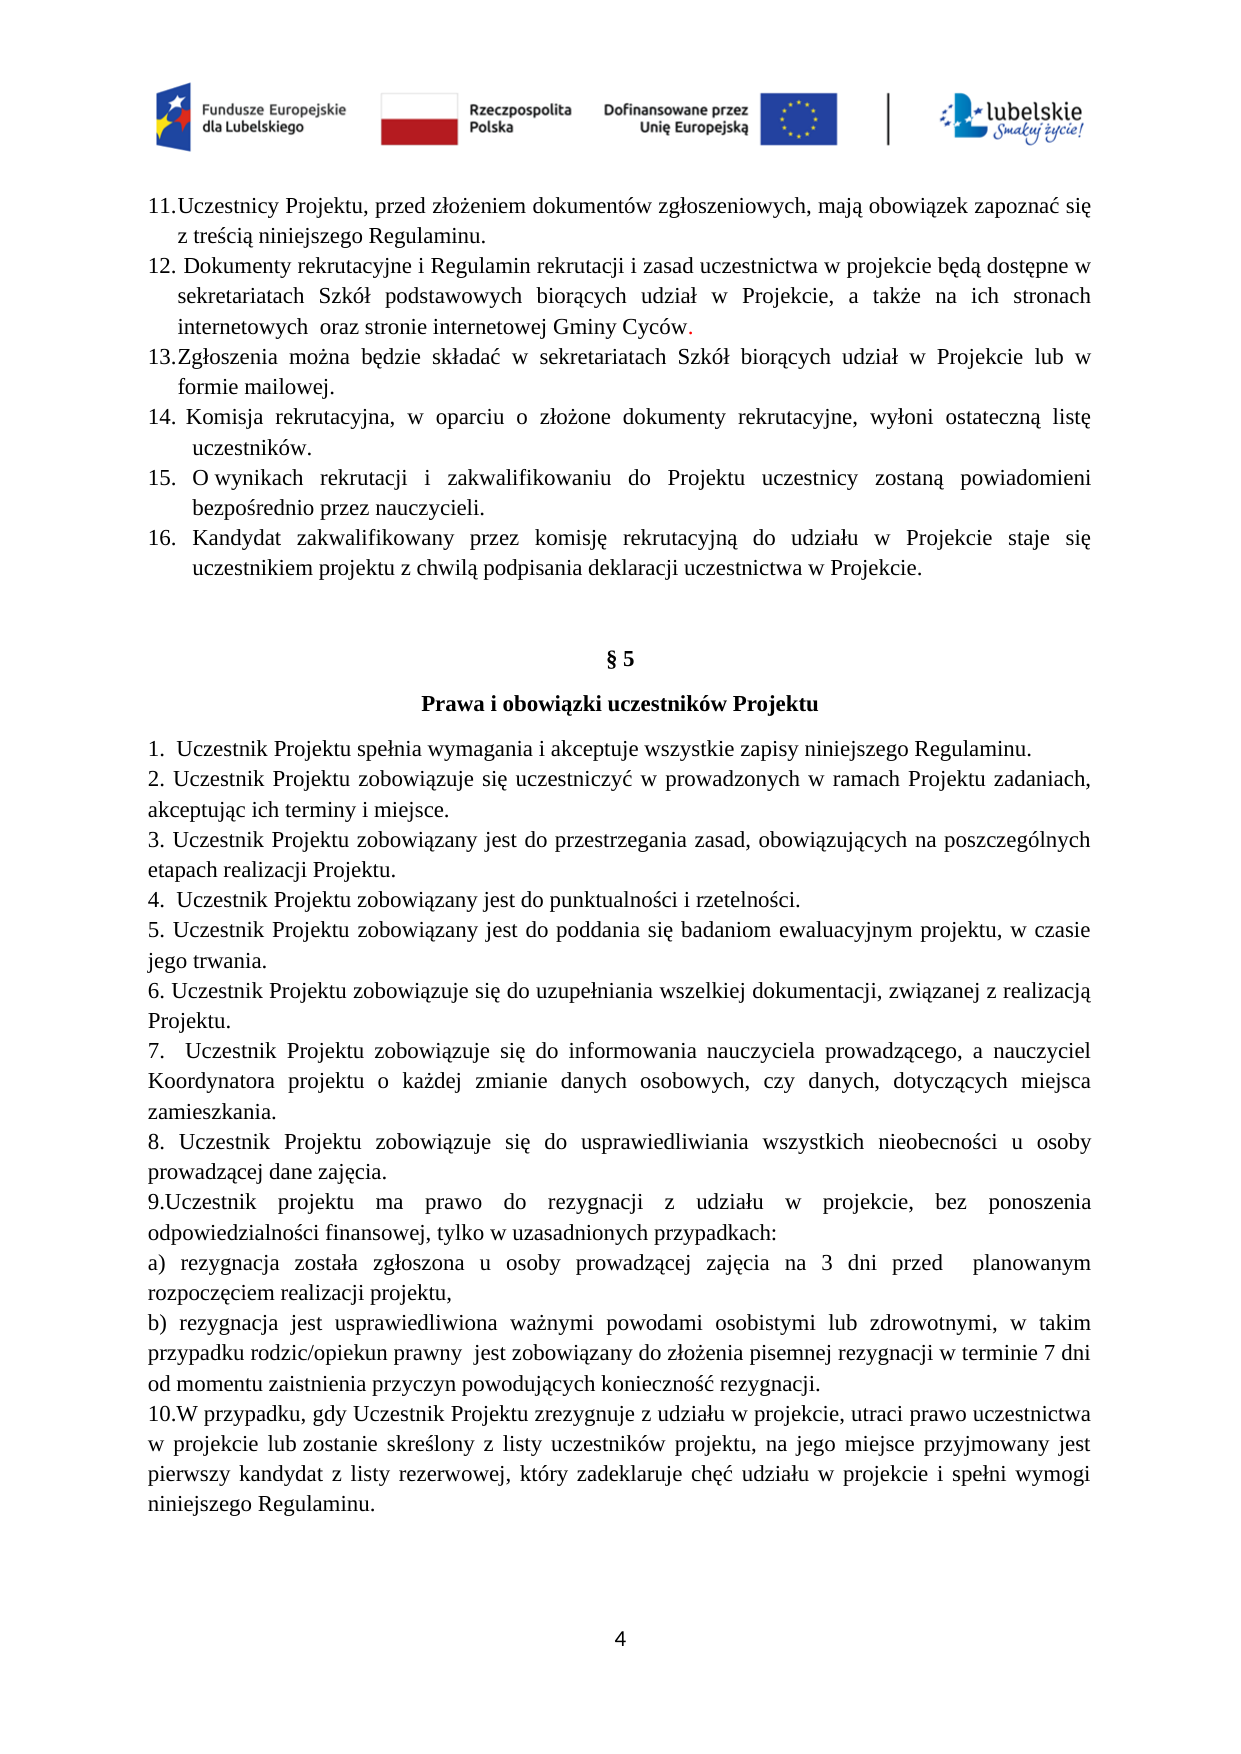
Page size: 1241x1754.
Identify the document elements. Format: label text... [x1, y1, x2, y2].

text 10.W przypadku, gdy Uczestnik Projektu zrezygnuje z udziału w projekcie, utraci prawo uczestnictwa w projekcie lub zostanie skreślony z listy uczestników projektu, na jego miejsce przyjmowany jest pierwszy kandydat z listy rezerwowej, który zadeklaruje chęć udziału w projekcie i spełni wymogi niniejszego Regulaminu. [148, 1400, 1093, 1517]
list Dokumenty rekrutacyjne i Regulamin rekrutacji i zasad uczestnictwa w projekcie będą dostępne w sekretariatach Szkół podstawowych biorących udział w Projekcie, a także na ich stronach internetowych oraz stronie internetowej Gminy Cyców. [148, 252, 1093, 339]
list Zgłoszenia można będzie składać w sekretariatach Szkół biorących udział w Projekcie lub w formie mailowej. [148, 343, 1093, 399]
text § 5 [148, 645, 1093, 671]
text Prawa i obowiązki uczestników Projektu [148, 690, 1093, 717]
list Komisja rekrutacyjna, w oparciu o złożone dokumenty rekrutacyjne, wyłoni ostateczną listę uczestników. [148, 403, 1093, 460]
text 8. Uczestnik Projektu zobowiązuje się do usprawiedliwiania wszystkich nieobecności u osoby prowadzącej dane zajęcia. [148, 1128, 1093, 1184]
text 2. Uczestnik Projektu zobowiązuje się uczestniczyć w prowadzonych w ramach Projektu zadaniach, akceptując ich terminy i miejsce. [148, 766, 1093, 822]
text 4. Uczestnik Projektu zobowiązany jest do punktualności i rzetelności. [148, 886, 1093, 913]
text 9.Uczestnik projektu ma prawo do rezygnacji z udziału w projekcie, bez ponoszenia odpowiedzialności finansowej, tylko w uzasadnionych przypadkach: [148, 1188, 1093, 1245]
text 3. Uczestnik Projektu zobowiązany jest do przestrzegania zasad, obowiązujących na poszczególnych etapach realizacji Projektu. [148, 826, 1093, 882]
text a) rezygnacja została zgłoszona u osoby prowadzącej zajęcia na 3 dni przed planowanym rozpoczęciem realizacji projektu, [148, 1249, 1093, 1305]
text 1. Uczestnik Projektu spełnia wymagania i akceptuje wszystkie zapisy niniejszego Regulaminu. [148, 735, 1093, 762]
list Kandydat zakwalifikowany przez komisję rekrutacyjną do udziału w Projekcie staje się uczestnikiem projektu z chwilą podpisania deklaracji uczestnictwa w Projekcie. [148, 524, 1093, 581]
text 7. Uczestnik Projektu zobowiązuje się do informowania nauczyciela prowadzącego, a nauczyciel Koordynatora projektu o każdej zmianie danych osobowych, czy danych, dotyczących miejsca zamieszkania. [148, 1037, 1093, 1124]
list O wynikach rekrutacji i zakwalifikowaniu do Projektu uczestnicy zostaną powiadomieni bezpośrednio przez nauczycieli. [148, 464, 1093, 520]
list Uczestnicy Projektu, przed złożeniem dokumentów zgłoszeniowych, mają obowiązek zapoznać się z treścią niniejszego Regulaminu. [148, 192, 1093, 248]
text 6. Uczestnik Projektu zobowiązuje się do uzupełniania wszelkiej dokumentacji, związanej z realizacją Projektu. [148, 977, 1093, 1033]
text b) rezygnacja jest usprawiedliwiona ważnymi powodami osobistymi lub zdrowotnymi, w takim przypadku rodzic/opiekun prawny jest zobowiązany do złożenia pisemnej rezygnacji w terminie 7 dni od momentu zaistnienia przyczyn powodujących konieczność rezygnacji. [148, 1309, 1093, 1396]
picture [147, 73, 1093, 161]
text 5. Uczestnik Projektu zobowiązany jest do poddania się badaniom ewaluacyjnym projektu, w czasie jego trwania. [148, 917, 1093, 973]
